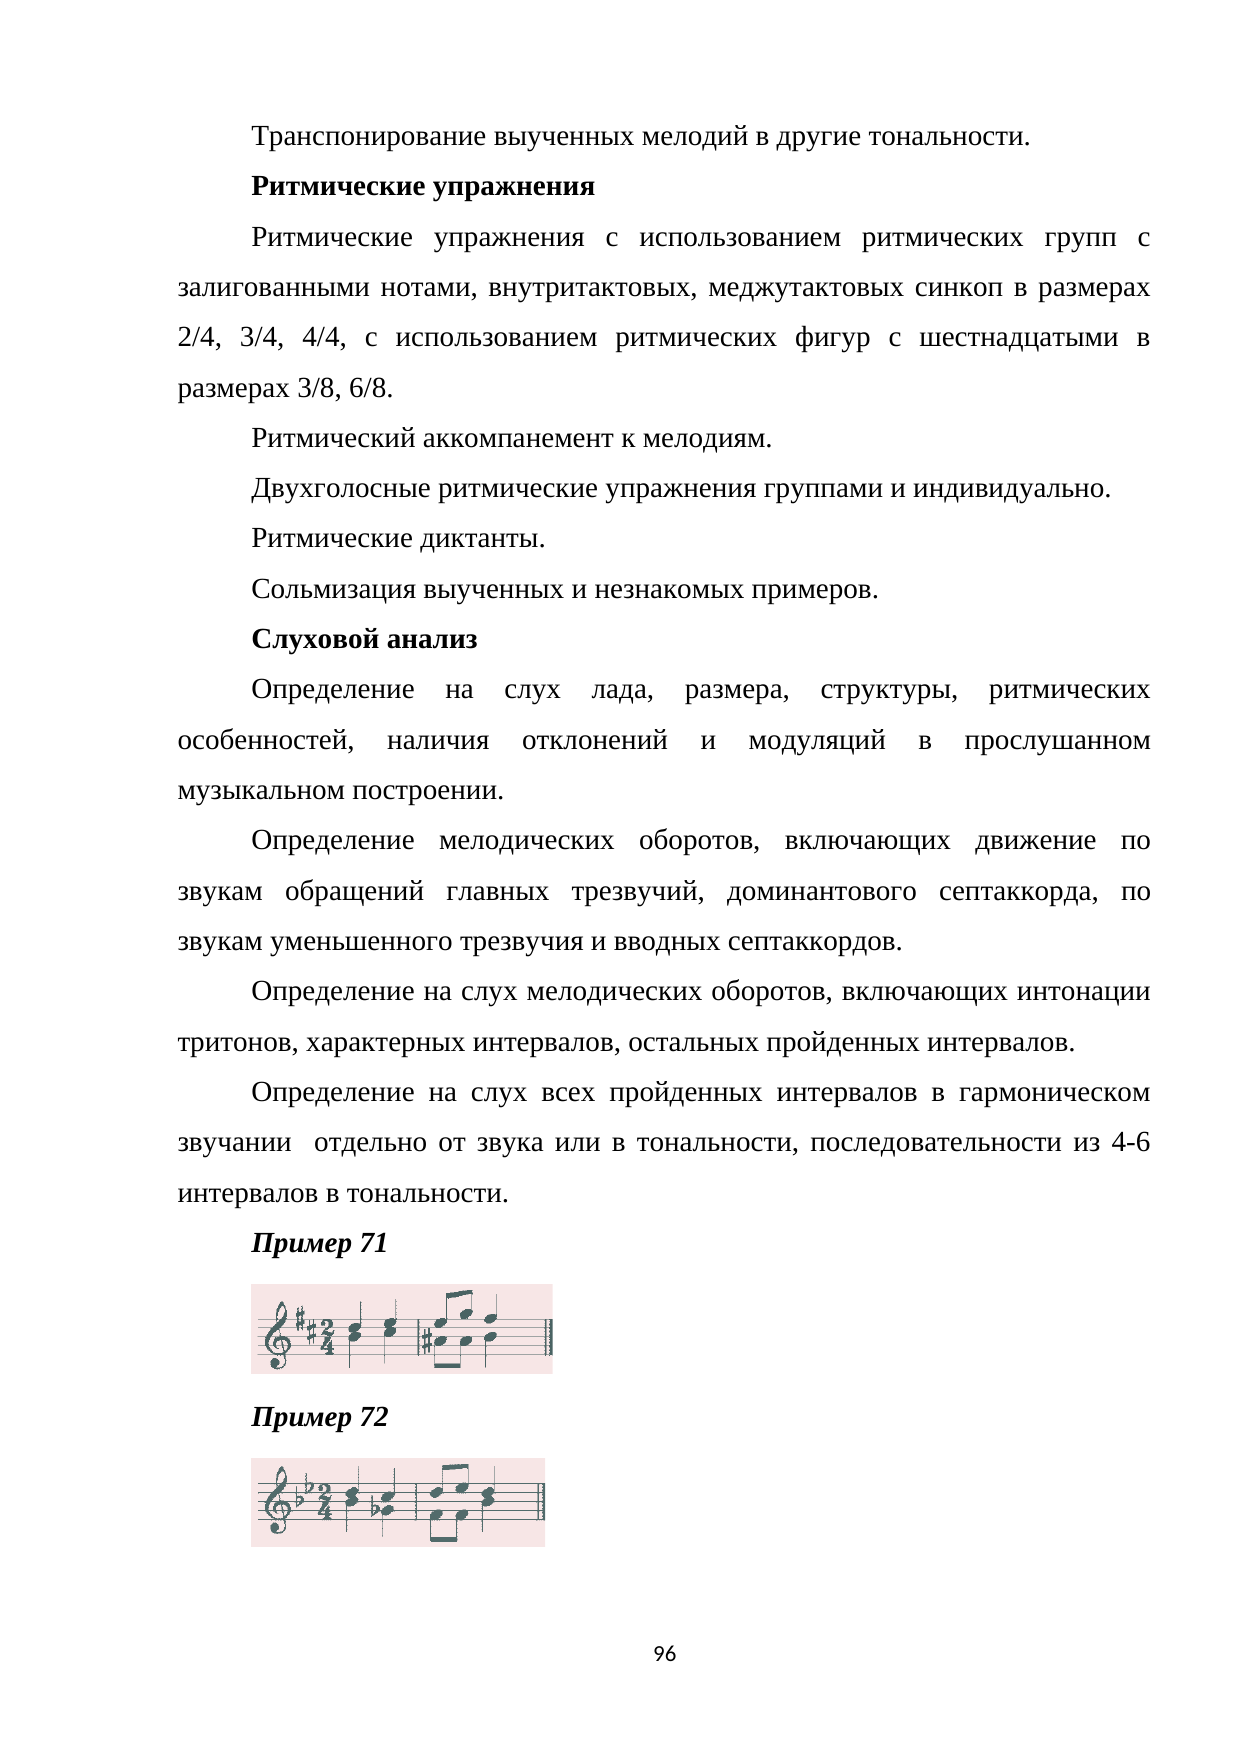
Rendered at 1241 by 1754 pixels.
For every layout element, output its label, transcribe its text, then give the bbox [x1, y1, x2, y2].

text Ритмические диктанты. [177, 521, 1152, 554]
text Определение мелодических оборотов, включающих движение по звукам обращений главных трезвучий, доминантового септаккорда, по звукам уменьшенного трезвучия и вводных септаккордов. [177, 822, 1152, 957]
text Пример 72 [177, 1399, 1152, 1432]
text Определение на слух всех пройденных интервалов в гармоническом звучании отдельно от звука или в тональности, последовательности из 4-6 интервалов в тональности. [177, 1074, 1152, 1208]
picture [251, 1284, 553, 1374]
text Ритмические упражнения с использованием ритмических групп с залигованными нотами, внутритактовых, меджутактовых синкоп в размерах 2/4, 3/4, 4/4, с использованием ритмических фигур с шестнадцатыми в размерах 3/8, 6/8. [177, 219, 1152, 403]
text Транспонирование выученных мелодий в другие тональности. [177, 118, 1152, 152]
text Пример 71 [177, 1225, 1152, 1258]
picture [251, 1458, 546, 1547]
text Ритмический аккомпанемент к мелодиям. [177, 420, 1152, 453]
text Сольмизация выученных и незнакомых примеров. [177, 571, 1152, 604]
text Определение на слух лада, размера, структуры, ритмических особенностей, наличия отклонений и модуляций в прослушанном музыкальном построении. [177, 672, 1152, 806]
text Ритмические упражнения [177, 168, 1152, 202]
text Слуховой анализ [177, 621, 1152, 655]
text Двухголосные ритмические упражнения группами и индивидуально. [177, 470, 1152, 504]
text Определение на слух мелодических оборотов, включающих интонации тритонов, характерных интервалов, остальных пройденных интервалов. [177, 973, 1152, 1057]
